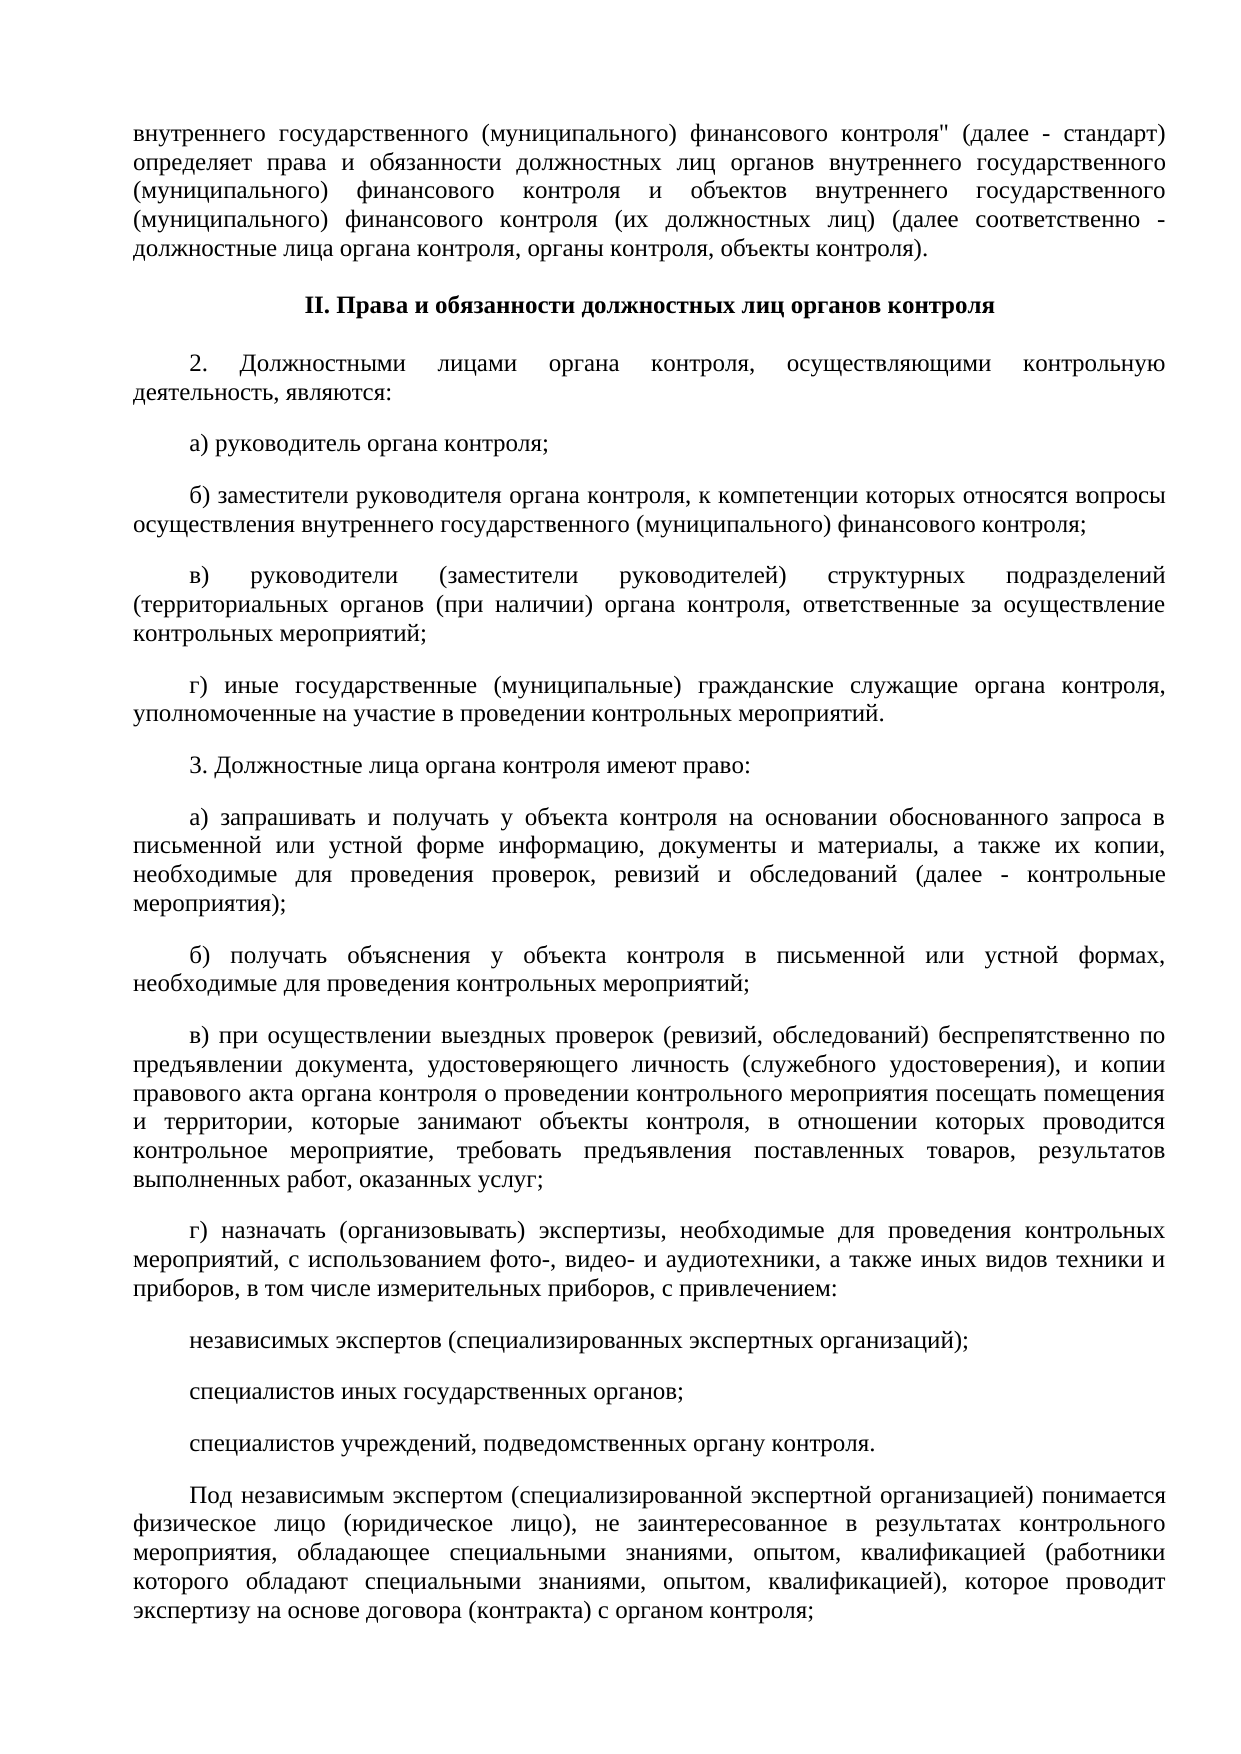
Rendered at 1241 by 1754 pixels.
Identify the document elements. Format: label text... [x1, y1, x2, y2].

text 2. Должностными лицами органа контроля, осуществляющими контрольную деятельность, являются: [133, 348, 1167, 406]
text г) назначать (организовывать) экспертизы, необходимые для проведения контрольных мероприятий, с использованием фото-, видео- и аудиотехники, а также иных видов техники и приборов, в том числе измерительных приборов, с привлечением: [133, 1216, 1167, 1302]
text в) руководители (заместители руководителей) структурных подразделений (территориальных органов (при наличии) органа контроля, ответственные за осуществление контрольных мероприятий; [133, 561, 1167, 647]
text б) получать объяснения у объекта контроля в письменной или устной формах, необходимые для проведения контрольных мероприятий; [133, 940, 1167, 997]
text независимых экспертов (специализированных экспертных организаций); [133, 1325, 1167, 1353]
text 3. Должностные лица органа контроля имеют право: [133, 750, 1167, 779]
text специалистов учреждений, подведомственных органу контроля. [133, 1428, 1167, 1457]
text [133, 118, 1167, 262]
text в) при осуществлении выездных проверок (ревизий, обследований) беспрепятственно по предъявлении документа, удостоверяющего личность (служебного удостоверения), и копии правового акта органа контроля о проведении контрольного мероприятия посещать помещения и территории, которые занимают объекты контроля, в отношении которых проводится контрольное мероприятие, требовать предъявления поставленных товаров, результатов выполненных работ, оказанных услуг; [133, 1020, 1167, 1193]
text г) иные государственные (муниципальные) гражданские служащие органа контроля, уполномоченные на участие в проведении контрольных мероприятий. [133, 670, 1167, 727]
text а) руководитель органа контроля; [133, 428, 1167, 457]
text Под независимым экспертом (специализированной экспертной организацией) понимается физическое лицо (юридическое лицо), не заинтересованное в результатах контрольного мероприятия, обладающее специальными знаниями, опытом, квалификацией (работники которого обладают специальными знаниями, опытом, квалификацией), которое проводит экспертизу на основе договора (контракта) с органом контроля; [133, 1480, 1167, 1623]
text б) заместители руководителя органа контроля, к компетенции которых относятся вопросы осуществления внутреннего государственного (муниципального) финансового контроля; [133, 480, 1167, 538]
text а) запрашивать и получать у объекта контроля на основании обоснованного запроса в письменной или устной форме информацию, документы и материалы, а также их копии, необходимые для проведения проверок, ревизий и обследований (далее - контрольные мероприятия); [133, 802, 1167, 917]
title II. Права и обязанности должностных лиц органов контроля [133, 291, 1167, 319]
text специалистов иных государственных органов; [133, 1376, 1167, 1405]
